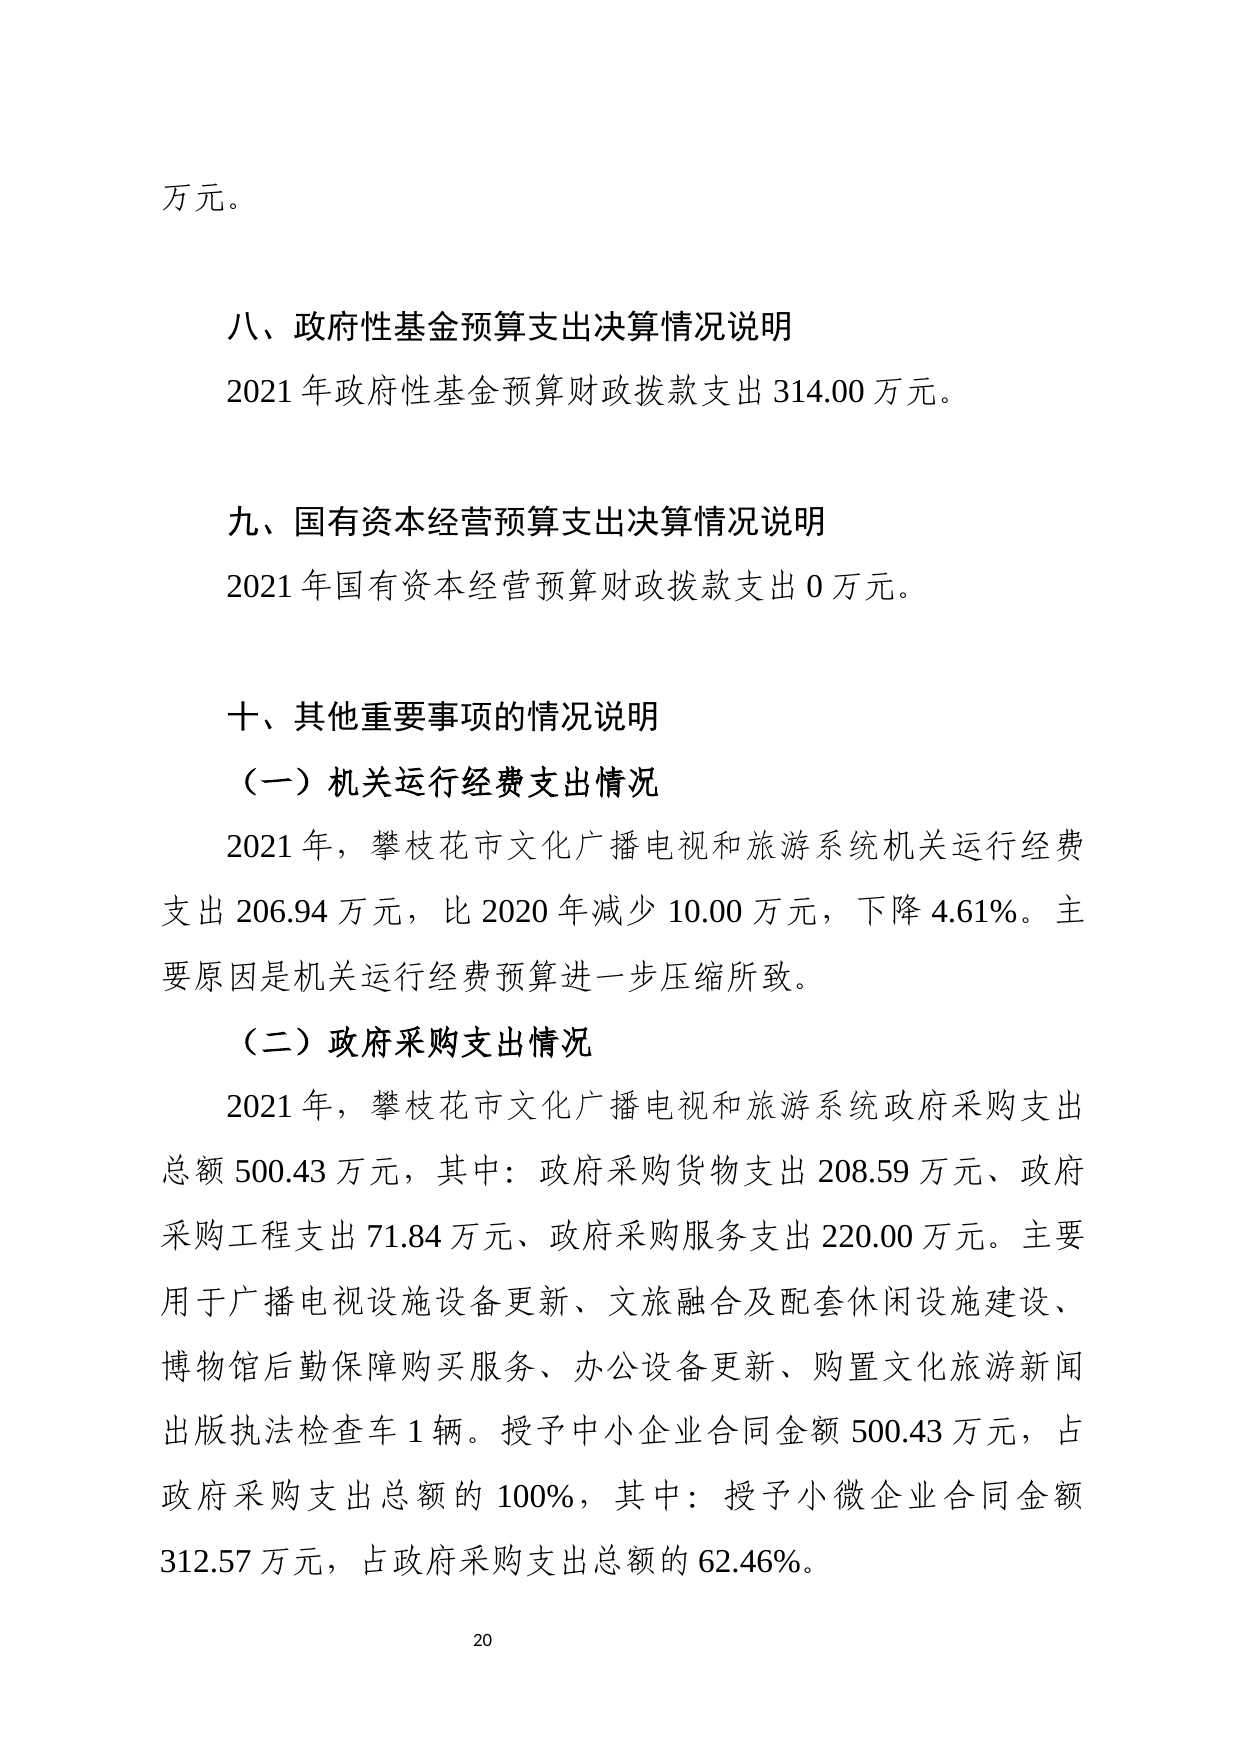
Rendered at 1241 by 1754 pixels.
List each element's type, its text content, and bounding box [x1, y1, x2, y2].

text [159, 162, 1087, 227]
text （一）机关运行经费支出情况 [159, 747, 1087, 812]
text 2021年国有资本经营预算财政拨款支出0万元。 [159, 552, 1087, 617]
text 九、国有资本经营预算支出决算情况说明 [159, 487, 1087, 552]
text 2021年政府性基金预算财政拨款支出314.00万元。 [159, 357, 1087, 422]
text 2021年，攀枝花市文化广播电视和旅游系统机关运行经费支出206.94万元，比2020年减少10.00万元，下降4.61%。主要原因是机关运行经费预算进一步压缩所致。 [159, 812, 1087, 1007]
text 八、政府性基金预算支出决算情况说明 [159, 292, 1087, 357]
text 2021年，攀枝花市文化广播电视和旅游系统政府采购支出总额500.43万元，其中：政府采购货物支出208.59万元、政府采购工程支出71.84万元、政府采购服务支出220.00万元。主要用于广播电视设施设备更新、文旅融合及配套休闲设施建设、博物馆后勤保障购买服务、办公设备更新、购置文化旅游新闻出版执法检查车1辆。授予中小企业合同金额500.43万元，占政府采购支出总额的100%，其中：授予小微企业合同金额312.57万元，占政府采购支出总额的62.46%。 [159, 1072, 1087, 1592]
text （二）政府采购支出情况 [159, 1007, 1087, 1072]
text 十、其他重要事项的情况说明 [159, 682, 1087, 747]
